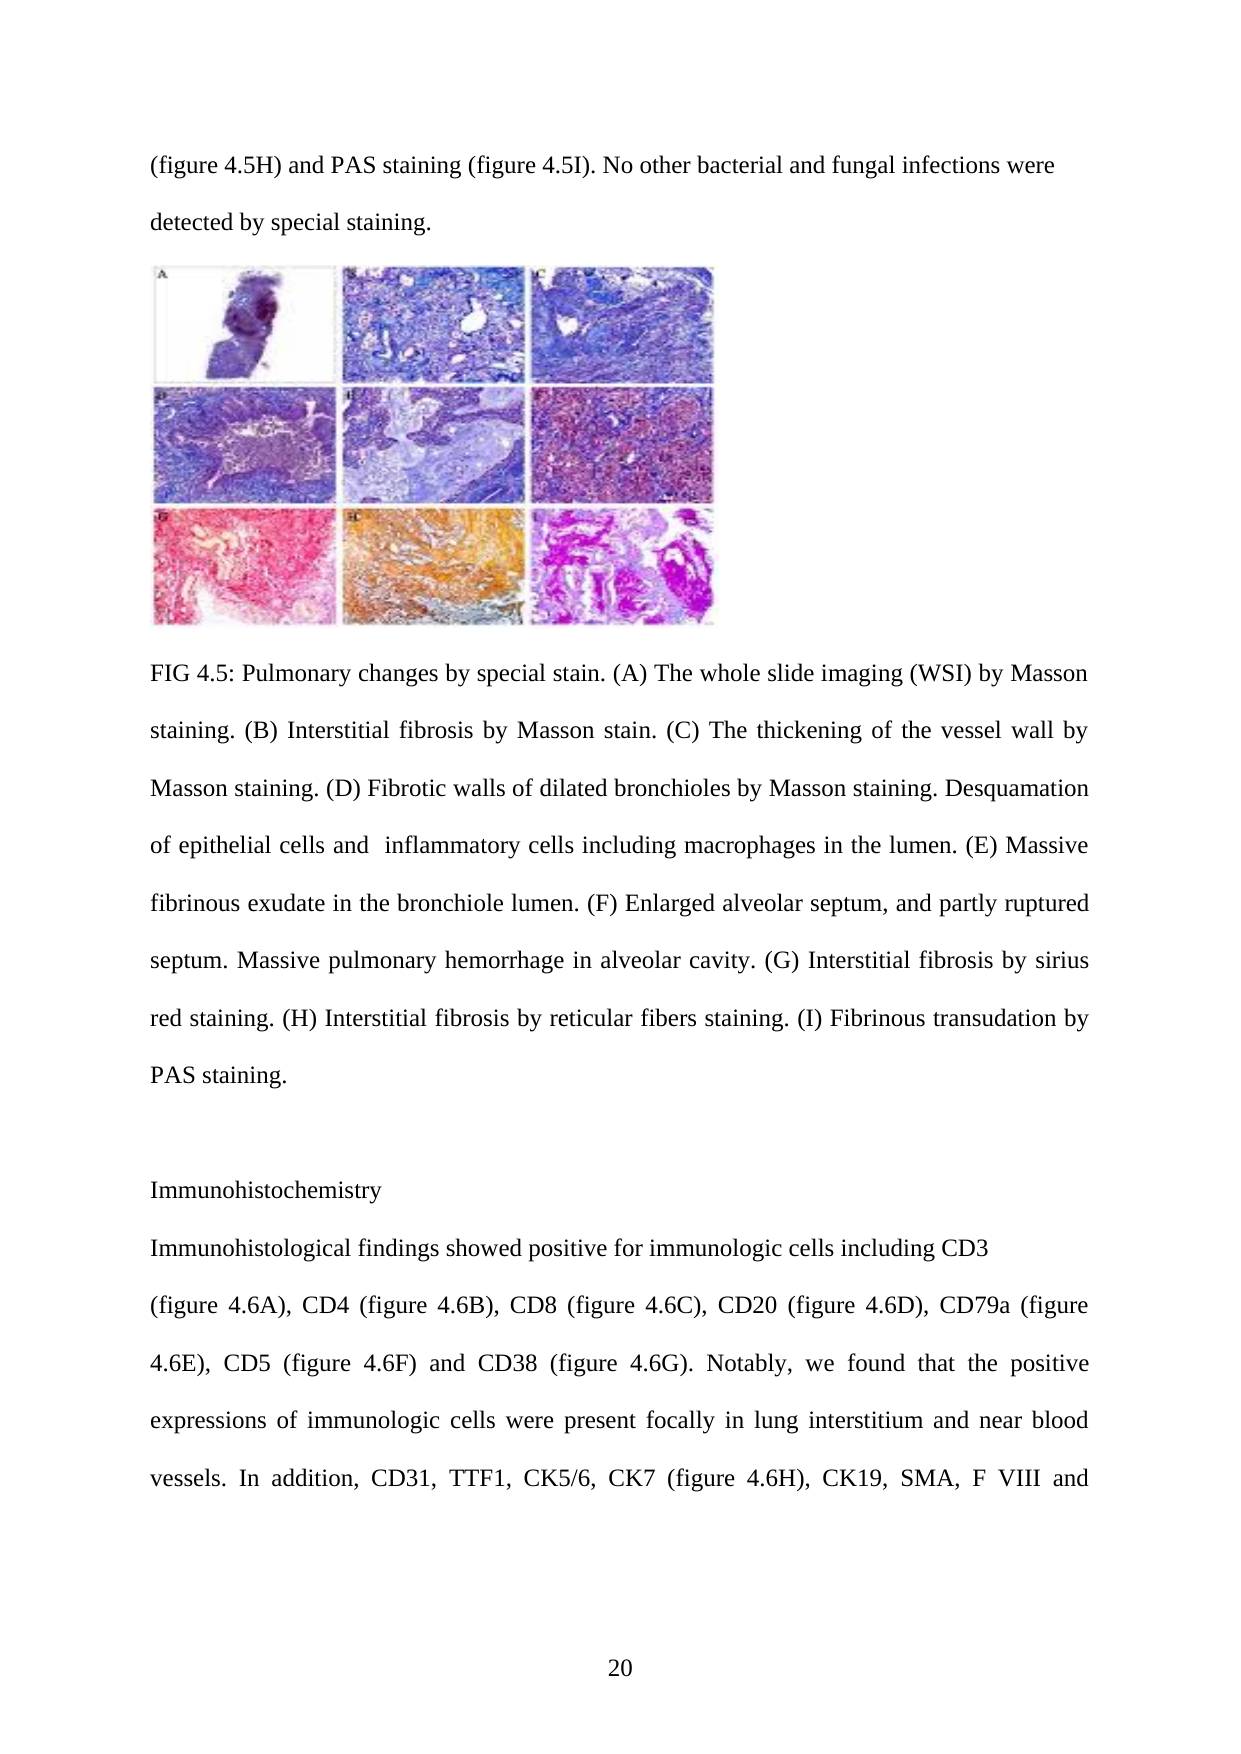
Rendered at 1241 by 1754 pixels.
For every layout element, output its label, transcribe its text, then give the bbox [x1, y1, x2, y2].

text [150, 1290, 1090, 1492]
text (figure 4.5H) and PAS staining (figure 4.5I). No other bacterial and fungal infections were [150, 150, 1090, 179]
text Immunohistological findings showed positive for immunologic cells including CD3 [150, 1233, 1090, 1262]
text detected by special staining. [150, 207, 1090, 236]
text FIG 4.5: Pulmonary changes by special stain. (A) The whole slide imaging (WSI) by Masson staining. (B) Interstitial fibrosis by Masson stain. (C) The thickening of the vessel wall by Masson staining. (D) Fibrotic walls of dilated bronchioles by Masson staining. Desquamation of epithelial cells and inflammatory cells including macrophages in the lumen. (E) Massive fibrinous exudate in the bronchiole lumen. (F) Enlarged alveolar septum, and partly ruptured septum. Massive pulmonary hemorrhage in alveolar cavity. (G) Interstitial fibrosis by sirius red staining. (H) Interstitial fibrosis by reticular fibers staining. (I) Fibrinous transudation by PAS staining. [150, 658, 1090, 1089]
picture [150, 265, 719, 629]
text Immunohistochemistry [150, 1175, 1090, 1204]
